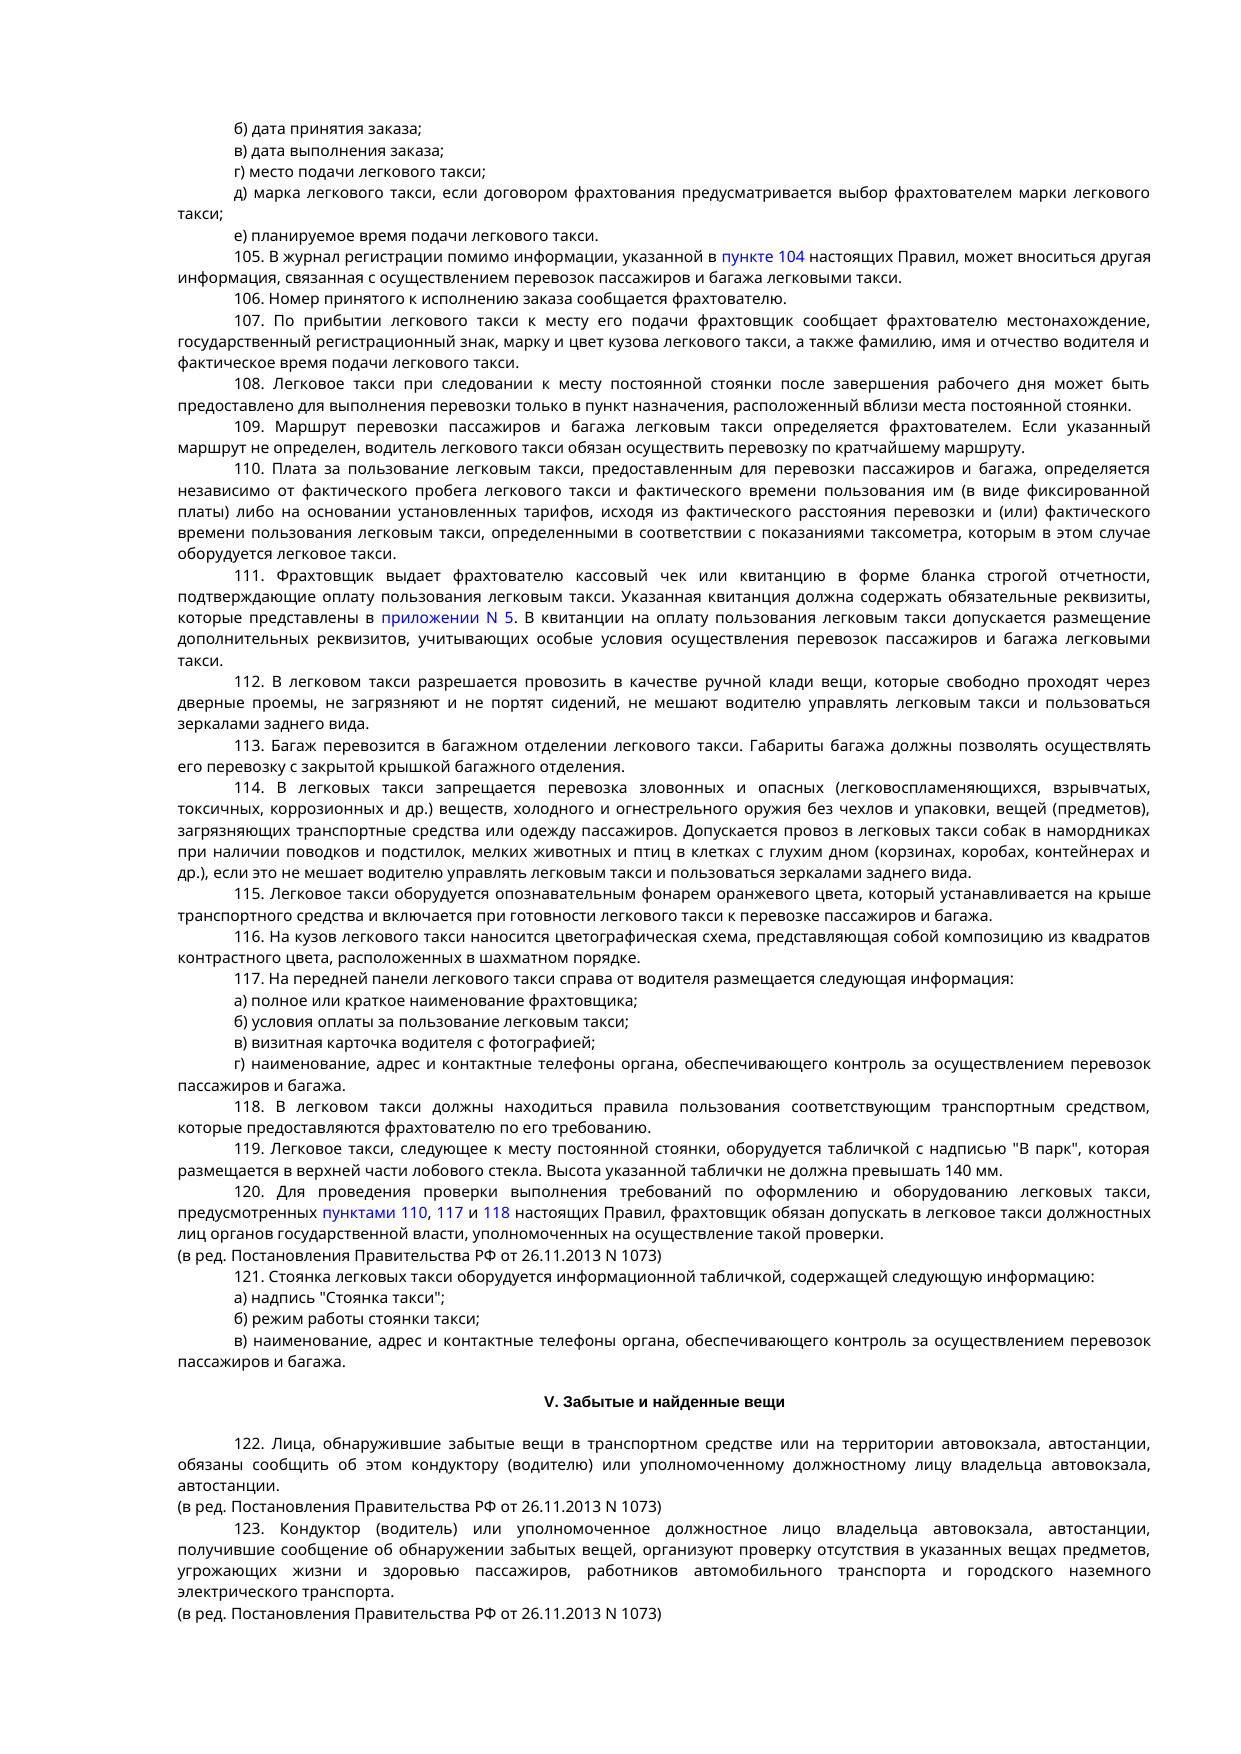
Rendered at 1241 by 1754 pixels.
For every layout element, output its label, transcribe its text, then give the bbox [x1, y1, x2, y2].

text 107. По прибытии легкового такси к месту его подачи фрахтовщик сообщает фрахтователю местонахождение, государственный регистрационный знак, марку и цвет кузова легкового такси, а также фамилию, имя и отчество водителя и фактическое время подачи легкового такси. [177, 309, 1152, 373]
text 118. В легковом такси должны находиться правила пользования соответствующим транспортным средством, которые предоставляются фрахтователю по его требованию. [177, 1096, 1152, 1138]
text 114. В легковых такси запрещается перевозка зловонных и опасных (легковоспламеняющихся, взрывчатых, токсичных, коррозионных и др.) веществ, холодного и огнестрельного оружия без чехлов и упаковки, вещей (предметов), загрязняющих транспортные средства или одежду пассажиров. Допускается провоз в легковых такси собак в намордниках при наличии поводков и подстилок, мелких животных и птиц в клетках с глухим дном (корзинах, коробах, контейнерах и др.), если это не мешает водителю управлять легковым такси и пользоваться зеркалами заднего вида. [177, 777, 1152, 883]
text (в ред. Постановления Правительства РФ от 26.11.2013 N 1073) [177, 1244, 1152, 1266]
text 120. Для проведения проверки выполнения требований по оформлению и оборудованию легковых такси, предусмотренных пунктами 110, 117 и 118 настоящих Правил, фрахтовщик обязан допускать в легковое такси должностных лиц органов государственной власти, уполномоченных на осуществление такой проверки. [177, 1181, 1152, 1244]
text 117. На передней панели легкового такси справа от водителя размещается следующая информация: [177, 968, 1152, 989]
text (в ред. Постановления Правительства РФ от 26.11.2013 N 1073) [177, 1496, 1152, 1517]
text 115. Легковое такси оборудуется опознавательным фонарем оранжевого цвета, который устанавливается на крыше транспортного средства и включается при готовности легкового такси к перевозке пассажиров и багажа. [177, 883, 1152, 926]
text 111. Фрахтовщик выдает фрахтователю кассовый чек или квитанцию в форме бланка строгой отчетности, подтверждающие оплату пользования легковым такси. Указанная квитанция должна содержать обязательные реквизиты, которые представлены в приложении N 5. В квитанции на оплату пользования легковым такси допускается размещение дополнительных реквизитов, учитывающих особые условия осуществления перевозок пассажиров и багажа легковыми такси. [177, 564, 1152, 671]
text 110. Плата за пользование легковым такси, предоставленным для перевозки пассажиров и багажа, определяется независимо от фактического пробега легкового такси и фактического времени пользования им (в виде фиксированной платы) либо на основании установленных тарифов, исходя из фактического расстояния перевозки и (или) фактического времени пользования легковым такси, определенными в соответствии с показаниями таксометра, которым в этом случае оборудуется легковое такси. [177, 458, 1152, 564]
text г) наименование, адрес и контактные телефоны органа, обеспечивающего контроль за осуществлением перевозок пассажиров и багажа. [177, 1053, 1152, 1096]
text 121. Стоянка легковых такси оборудуется информационной табличкой, содержащей следующую информацию: [177, 1266, 1152, 1287]
text е) планируемое время подачи легкового такси. [177, 224, 1152, 246]
text (в ред. Постановления Правительства РФ от 26.11.2013 N 1073) [177, 1602, 1152, 1624]
text в) дата выполнения заказа; [177, 139, 1152, 161]
text б) режим работы стоянки такси; [177, 1308, 1152, 1329]
text 106. Номер принятого к исполнению заказа сообщается фрахтователю. [177, 288, 1152, 309]
text 116. На кузов легкового такси наносится цветографическая схема, представляющая собой композицию из квадратов контрастного цвета, расположенных в шахматном порядке. [177, 926, 1152, 968]
text V. Забытые и найденные вещи [177, 1393, 1152, 1411]
text 105. В журнал регистрации помимо информации, указанной в пункте 104 настоящих Правил, может вноситься другая информация, связанная с осуществлением перевозок пассажиров и багажа легковыми такси. [177, 246, 1152, 288]
text в) визитная карточка водителя с фотографией; [177, 1032, 1152, 1053]
text а) надпись "Стоянка такси"; [177, 1287, 1152, 1308]
text г) место подачи легкового такси; [177, 161, 1152, 182]
text а) полное или краткое наименование фрахтовщика; [177, 989, 1152, 1011]
text б) условия оплаты за пользование легковым такси; [177, 1011, 1152, 1032]
text б) дата принятия заказа; [177, 118, 1152, 139]
text 109. Маршрут перевозки пассажиров и багажа легковым такси определяется фрахтователем. Если указанный маршрут не определен, водитель легкового такси обязан осуществить перевозку по кратчайшему маршруту. [177, 416, 1152, 458]
text д) марка легкового такси, если договором фрахтования предусматривается выбор фрахтователем марки легкового такси; [177, 182, 1152, 224]
text 123. Кондуктор (водитель) или уполномоченное должностное лицо владельца автовокзала, автостанции, получившие сообщение об обнаружении забытых вещей, организуют проверку отсутствия в указанных вещах предметов, угрожающих жизни и здоровью пассажиров, работников автомобильного транспорта и городского наземного электрического транспорта. [177, 1517, 1152, 1602]
text 113. Багаж перевозится в багажном отделении легкового такси. Габариты багажа должны позволять осуществлять его перевозку с закрытой крышкой багажного отделения. [177, 734, 1152, 777]
text 108. Легковое такси при следовании к месту постоянной стоянки после завершения рабочего дня может быть предоставлено для выполнения перевозки только в пункт назначения, расположенный вблизи места постоянной стоянки. [177, 373, 1152, 416]
text 119. Легковое такси, следующее к месту постоянной стоянки, оборудуется табличкой с надписью "В парк", которая размещается в верхней части лобового стекла. Высота указанной таблички не должна превышать 140 мм. [177, 1138, 1152, 1181]
text в) наименование, адрес и контактные телефоны органа, обеспечивающего контроль за осуществлением перевозок пассажиров и багажа. [177, 1329, 1152, 1372]
text 112. В легковом такси разрешается провозить в качестве ручной клади вещи, которые свободно проходят через дверные проемы, не загрязняют и не портят сидений, не мешают водителю управлять легковым такси и пользоваться зеркалами заднего вида. [177, 671, 1152, 734]
text 122. Лица, обнаружившие забытые вещи в транспортном средстве или на территории автовокзала, автостанции, обязаны сообщить об этом кондуктору (водителю) или уполномоченному должностному лицу владельца автовокзала, автостанции. [177, 1432, 1152, 1496]
